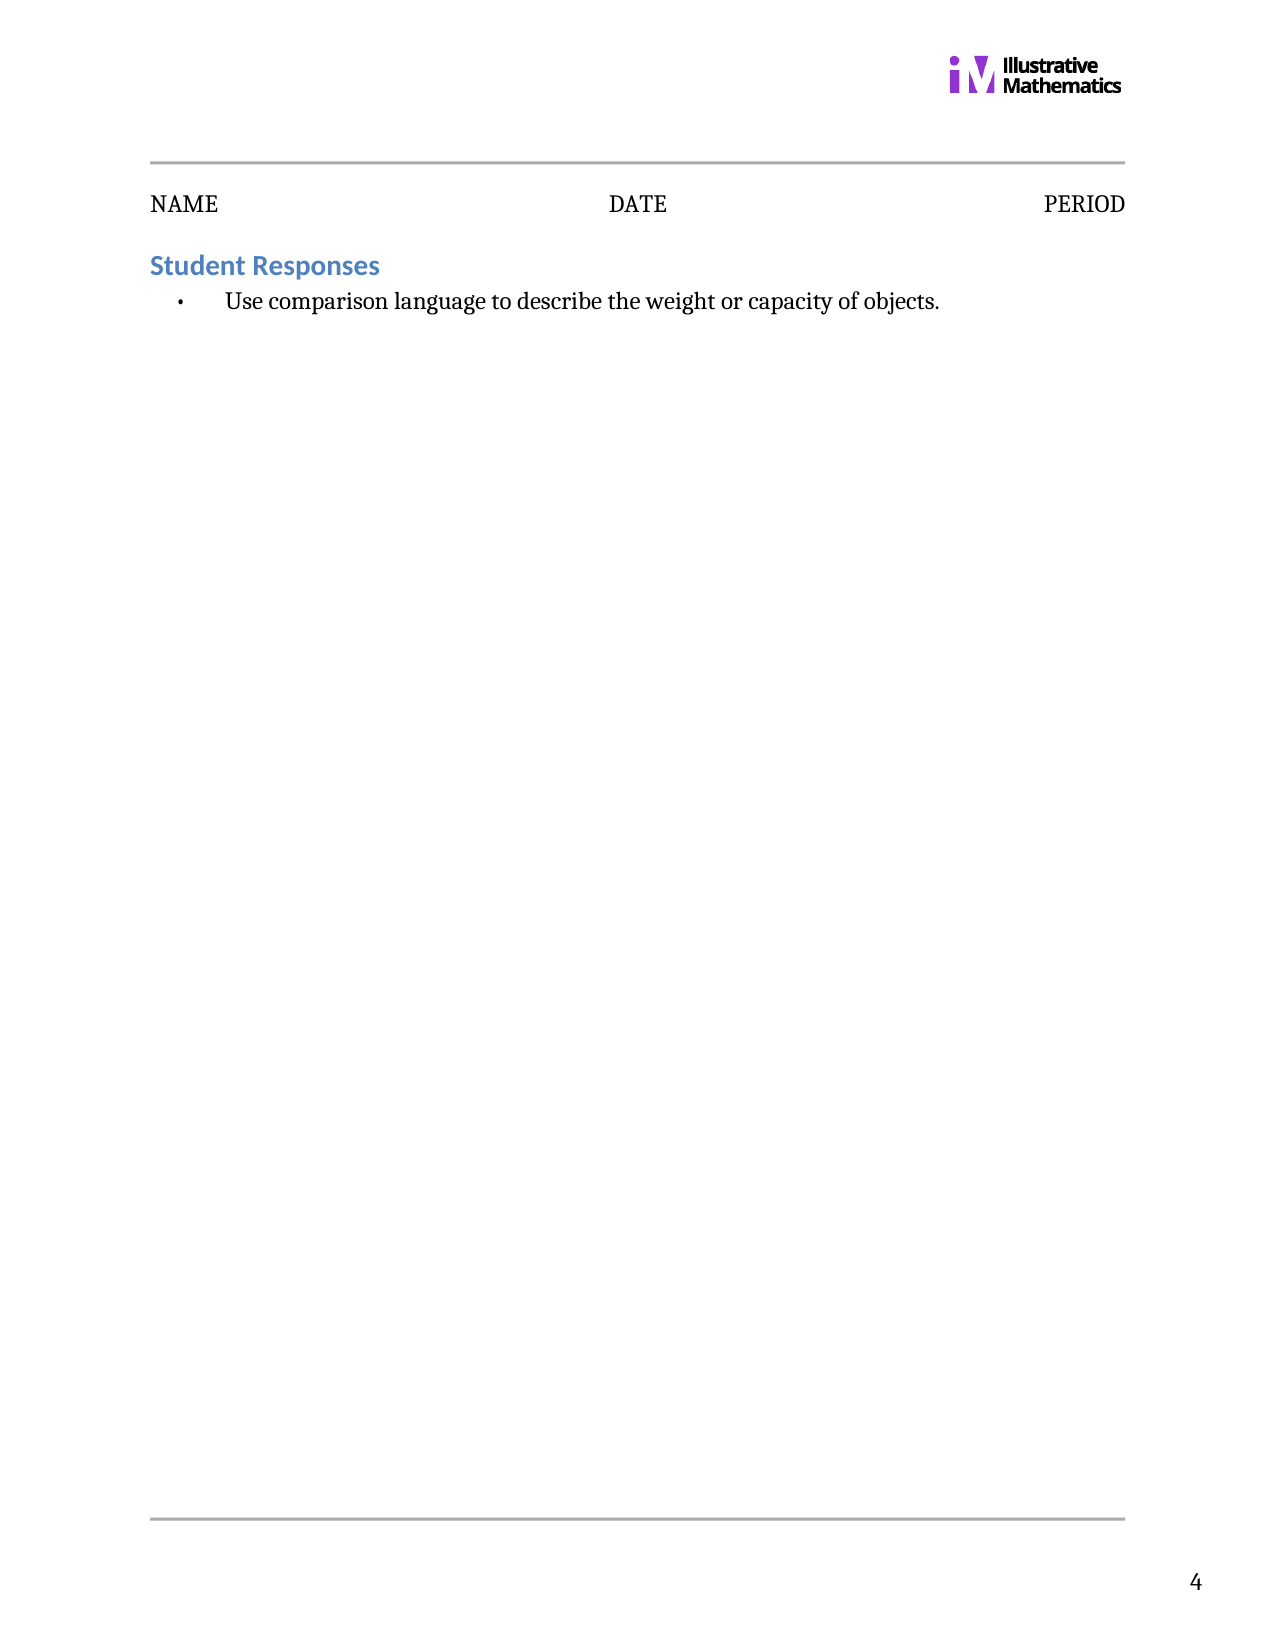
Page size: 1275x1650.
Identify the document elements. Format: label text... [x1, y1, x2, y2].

list Use comparison language to describe the weight or capacity of objects. [175, 287, 1125, 316]
picture [949, 55, 1121, 93]
subtitle Student Responses [150, 247, 1125, 283]
